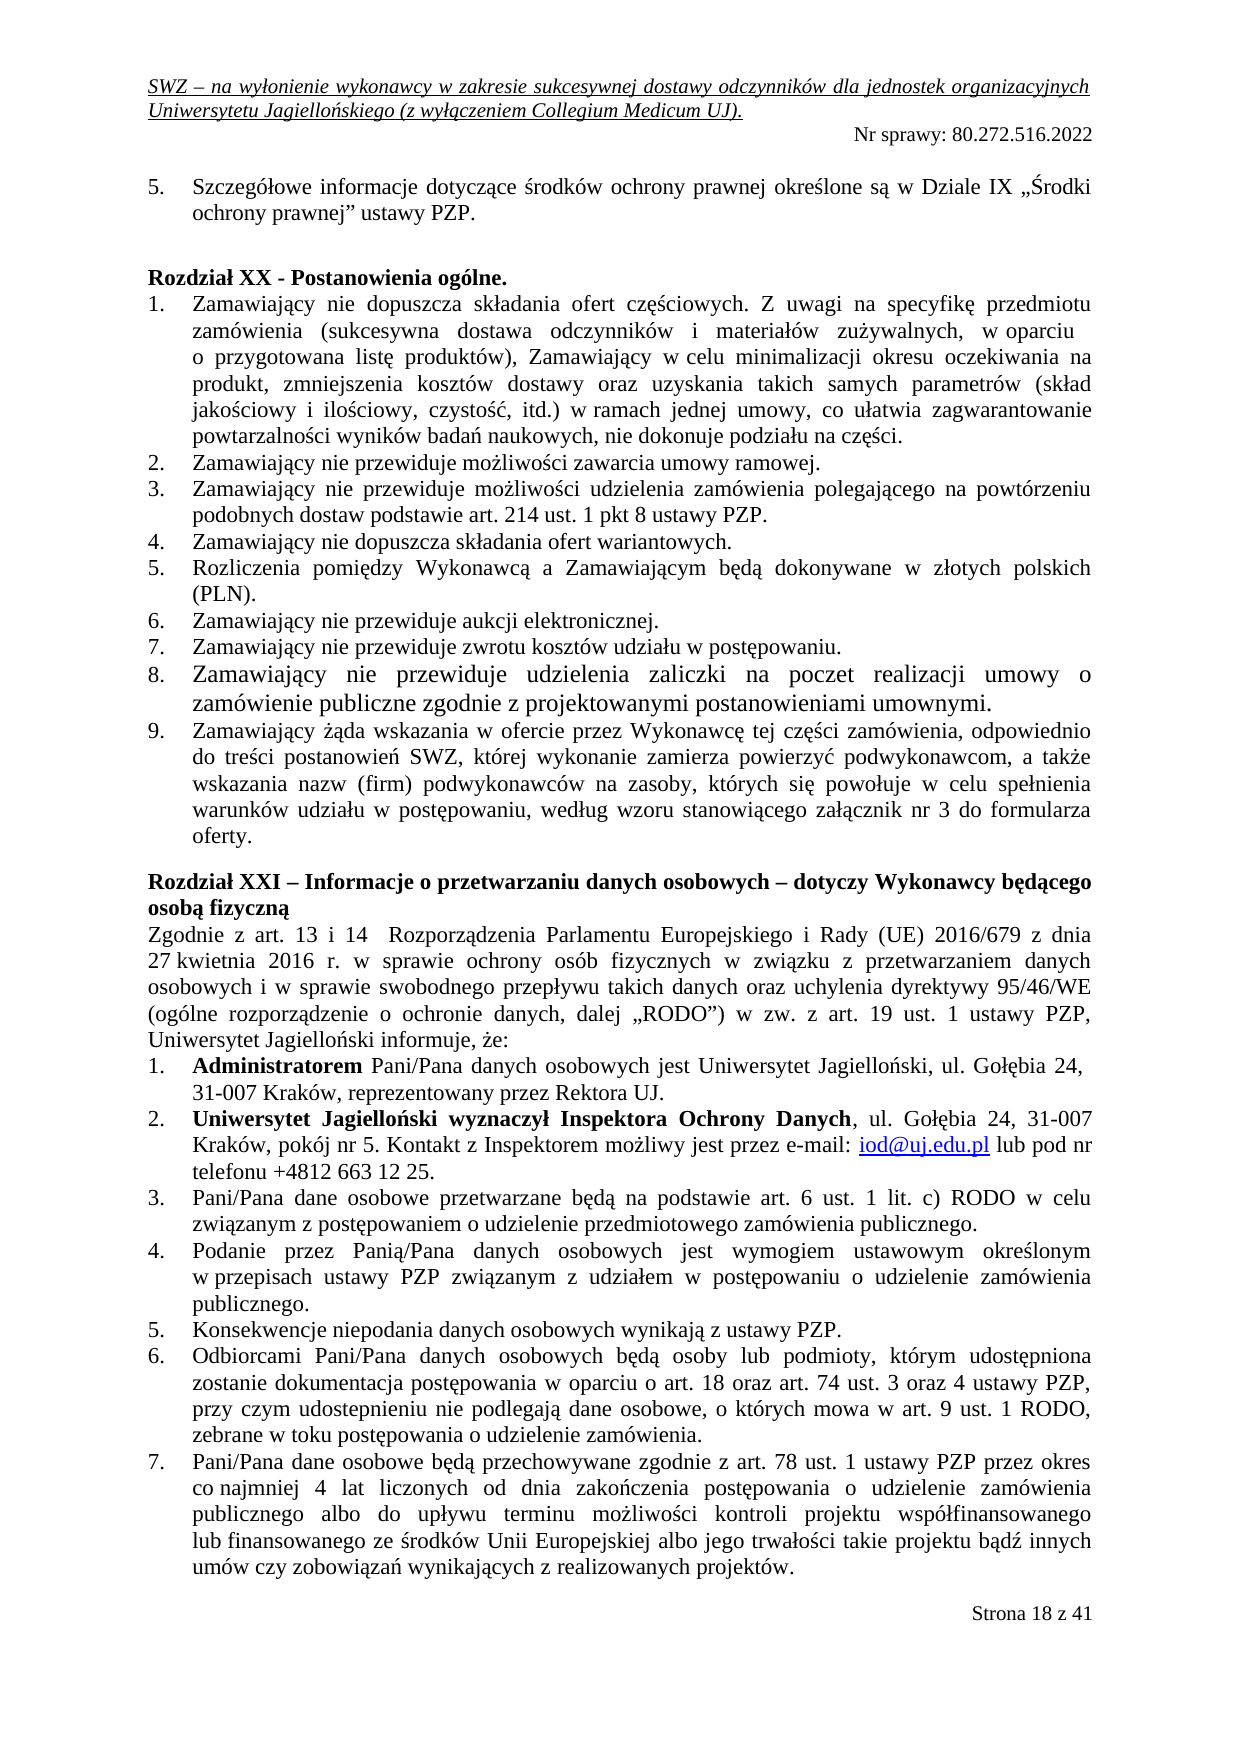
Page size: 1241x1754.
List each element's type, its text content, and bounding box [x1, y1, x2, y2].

list Konsekwencje niepodania danych osobowych wynikają z ustawy PZP. [148, 1316, 1092, 1342]
list Administratorem Pani/Pana danych osobowych jest Uniwersytet Jagielloński, ul. Gołębia 24, 31-007 Kraków, reprezentowany przez Rektora UJ. [148, 1052, 1092, 1105]
list Szczegółowe informacje dotyczące środków ochrony prawnej określone są w Dziale IX „Środki ochrony prawnej” ustawy PZP. [148, 173, 1092, 226]
list Zamawiający nie dopuszcza składania ofert częściowych. Z uwagi na specyfikę przedmiotu zamówienia (sukcesywna dostawa odczynników i materiałów zużywalnych, w oparciu o przygotowana listę produktów), Zamawiający w celu minimalizacji okresu oczekiwania na produkt, zmniejszenia kosztów dostawy oraz uzyskania takich samych parametrów (skład jakościowy i ilościowy, czystość, itd.) w ramach jednej umowy, co ułatwia zagwarantowanie powtarzalności wyników badań naukowych, nie dokonuje podziału na części. [148, 291, 1092, 449]
list Zamawiający nie przewiduje zwrotu kosztów udziału w postępowaniu. [148, 633, 1092, 659]
list Zamawiający nie przewiduje udzielenia zaliczki na poczet realizacji umowy o zamówienie publiczne zgodnie z projektowanymi postanowieniami umownymi. [148, 659, 1092, 717]
list Uniwersytet Jagielloński wyznaczył Inspektora Ochrony Danych, ul. Gołębia 24, 31-007 Kraków, pokój nr 5. Kontakt z Inspektorem możliwy jest przez e-mail: iod@uj.edu.pl lub pod nr telefonu +4812 663 12 25. [148, 1105, 1092, 1184]
list Pani/Pana dane osobowe przetwarzane będą na podstawie art. 6 ust. 1 lit. c) RODO w celu związanym z postępowaniem o udzielenie przedmiotowego zamówienia publicznego. [148, 1184, 1092, 1237]
list Zamawiający nie przewiduje możliwości udzielenia zamówienia polegającego na powtórzeniu podobnych dostaw podstawie art. 214 ust. 1 pkt 8 ustawy PZP. [148, 475, 1092, 528]
list Zamawiający nie przewiduje możliwości zawarcia umowy ramowej. [148, 449, 1092, 475]
list Zamawiający żąda wskazania w ofercie przez Wykonawcę tej części zamówienia, odpowiednio do treści postanowień SWZ, której wykonanie zamierza powierzyć podwykonawcom, a także wskazania nazw (firm) podwykonawców na zasoby, których się powołuje w celu spełnienia warunków udziału w postępowaniu, według wzoru stanowiącego załącznik nr 3 do formularza oferty. [148, 717, 1092, 849]
list Pani/Pana dane osobowe będą przechowywane zgodnie z art. 78 ust. 1 ustawy PZP przez okres co najmniej 4 lat liczonych od dnia zakończenia postępowania o udzielenie zamówienia publicznego albo do upływu terminu możliwości kontroli projektu współfinansowanego lub finansowanego ze środków Unii Europejskiej albo jego trwałości takie projektu bądź innych umów czy zobowiązań wynikających z realizowanych projektów. [148, 1448, 1092, 1579]
list Odbiorcami Pani/Pana danych osobowych będą osoby lub podmioty, którym udostępniona zostanie dokumentacja postępowania w oparciu o art. 18 oraz art. 74 ust. 3 oraz 4 ustawy PZP, przy czym udostepnieniu nie podlegają dane osobowe, o których mowa w art. 9 ust. 1 RODO, zebrane w toku postępowania o udzielenie zamówienia. [148, 1342, 1092, 1448]
text Rozdział XX - Postanowienia ogólne. [148, 264, 1092, 291]
list Podanie przez Panią/Pana danych osobowych jest wymogiem ustawowym określonym w przepisach ustawy PZP związanym z udziałem w postępowaniu o udzielenie zamówienia publicznego. [148, 1237, 1092, 1316]
text Rozdział XXI – Informacje o przetwarzaniu danych osobowych – dotyczy Wykonawcy będącego osobą fizyczną [148, 868, 1092, 921]
list Zamawiający nie dopuszcza składania ofert wariantowych. [148, 528, 1092, 554]
text Zgodnie z art. 13 i 14 Rozporządzenia Parlamentu Europejskiego i Rady (UE) 2016/679 z dnia 27 kwietnia 2016 r. w sprawie ochrony osób fizycznych w związku z przetwarzaniem danych osobowych i w sprawie swobodnego przepływu takich danych oraz uchylenia dyrektywy 95/46/WE (ogólne rozporządzenie o ochronie danych, dalej „RODO”) w zw. z art. 19 ust. 1 ustawy PZP, Uniwersytet Jagielloński informuje, że: [148, 921, 1092, 1052]
list Zamawiający nie przewiduje aukcji elektronicznej. [148, 607, 1092, 633]
list Rozliczenia pomiędzy Wykonawcą a Zamawiającym będą dokonywane w złotych polskich (PLN). [148, 554, 1092, 607]
